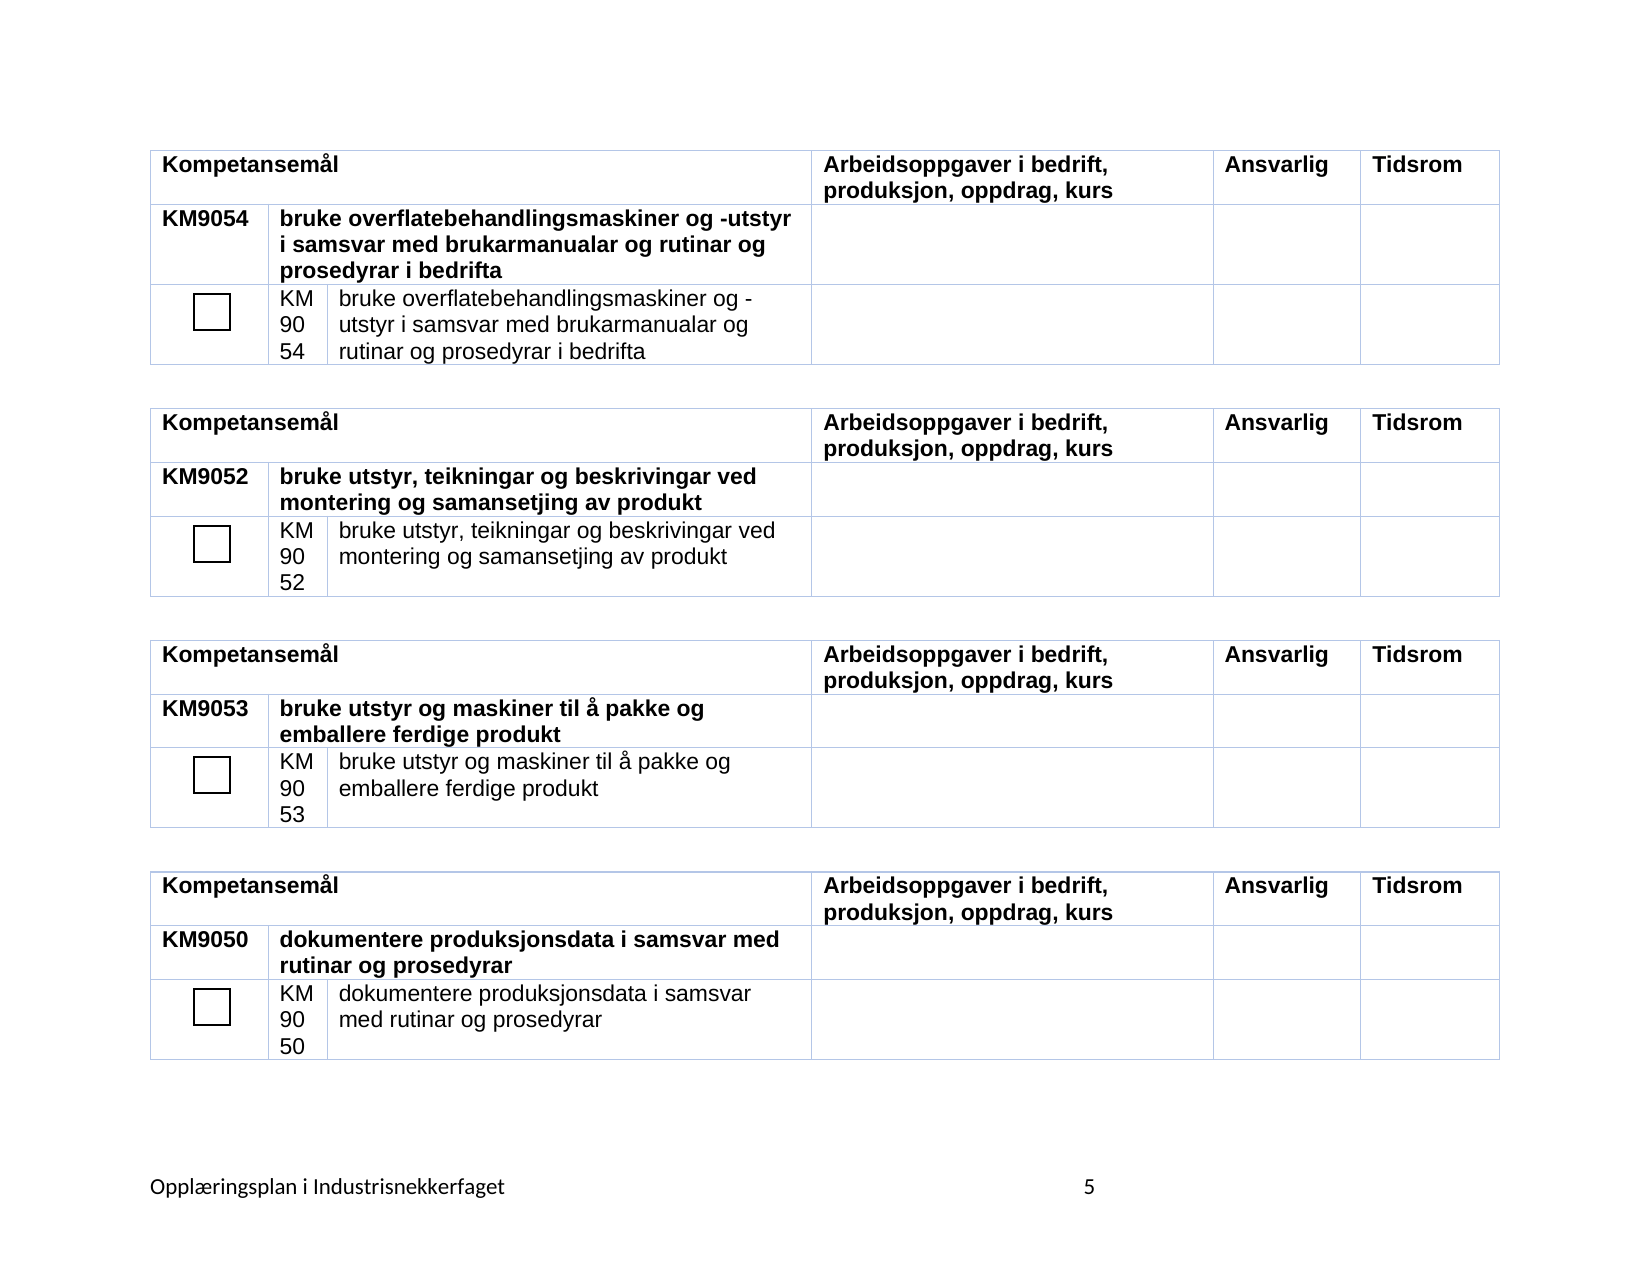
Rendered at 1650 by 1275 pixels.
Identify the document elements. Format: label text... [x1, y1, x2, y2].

table_cell [1361, 285, 1499, 364]
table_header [812, 873, 1213, 925]
table_cell dokumentere produksjonsdata i samsvar med rutinar og prosedyrar [269, 926, 811, 979]
table_cell [1214, 695, 1360, 747]
table_cell [1361, 695, 1499, 747]
table_header Kompetansemål [151, 409, 811, 462]
table_cell [1361, 926, 1499, 979]
table_cell [151, 980, 268, 1059]
table_cell [1361, 517, 1499, 596]
table_cell KM9052 [269, 517, 327, 596]
table_cell [1214, 926, 1360, 979]
table_cell bruke overflatebehandlingsmaskiner og -utstyr i samsvar med brukarmanualar og rutinar og prosedyrar i bedrifta [269, 205, 811, 284]
table_cell KM9050 [151, 926, 268, 979]
table_header Kompetansemål [151, 641, 811, 693]
table_header Tidsrom [1361, 151, 1499, 204]
table_cell [1214, 285, 1360, 364]
table_cell [1361, 463, 1499, 516]
table_header Tidsrom [1361, 409, 1499, 462]
table_cell KM9054 [151, 205, 268, 284]
table_cell KM9053 [269, 748, 327, 827]
table_header Tidsrom [1361, 873, 1499, 925]
table_cell [1361, 980, 1499, 1059]
table_header Arbeidsoppgaver i bedrift, produksjon, oppdrag, kurs [812, 151, 1213, 204]
table_cell [151, 517, 268, 596]
table_header Tidsrom [1361, 641, 1499, 693]
table_cell bruke utstyr og maskiner til å pakke og emballere ferdige produkt [328, 748, 811, 827]
table_header Arbeidsoppgaver i bedrift, produksjon, oppdrag, kurs [812, 409, 1213, 462]
table_header Arbeidsoppgaver i bedrift, produksjon, oppdrag, kurs [812, 641, 1213, 693]
table_cell KM9053 [151, 695, 268, 747]
table_cell [812, 463, 1213, 516]
table_cell [1214, 463, 1360, 516]
table_cell [812, 517, 1213, 596]
table_cell [812, 980, 1213, 1059]
table_header Kompetansemål [151, 873, 811, 925]
table_cell KM9052 [151, 463, 268, 516]
table_cell [812, 695, 1213, 747]
table_cell [812, 285, 1213, 364]
table_cell bruke utstyr og maskiner til å pakke og emballere ferdige produkt [269, 695, 811, 747]
table_cell [151, 748, 268, 827]
table_cell [151, 285, 268, 364]
table_cell [812, 748, 1213, 827]
table_cell [1361, 205, 1499, 284]
table_cell bruke utstyr, teikningar og beskrivingar ved montering og samansetjing av produkt [269, 463, 811, 516]
table_header Kompetansemål [151, 151, 811, 204]
table_cell [1214, 517, 1360, 596]
table_cell [1361, 748, 1499, 827]
table_cell bruke utstyr, teikningar og beskrivingar ved montering og samansetjing av produkt [328, 517, 811, 596]
table_cell [1214, 980, 1360, 1059]
table_cell dokumentere produksjonsdata i samsvar med rutinar og prosedyrar [328, 980, 811, 1059]
table_cell bruke overflatebehandlingsmaskiner og -utstyr i samsvar med brukarmanualar og rutinar og prosedyrar i bedrifta [328, 285, 811, 364]
table_header Ansvarlig [1214, 151, 1360, 204]
table_cell [812, 205, 1213, 284]
table_cell [1214, 205, 1360, 284]
table_header Ansvarlig [1214, 641, 1360, 693]
table_header Ansvarlig [1214, 873, 1360, 925]
table_cell KM9054 [269, 285, 327, 364]
table_cell [812, 926, 1213, 979]
table_cell [1214, 748, 1360, 827]
table_header Ansvarlig [1214, 409, 1360, 462]
table_cell KM9050 [269, 980, 327, 1059]
